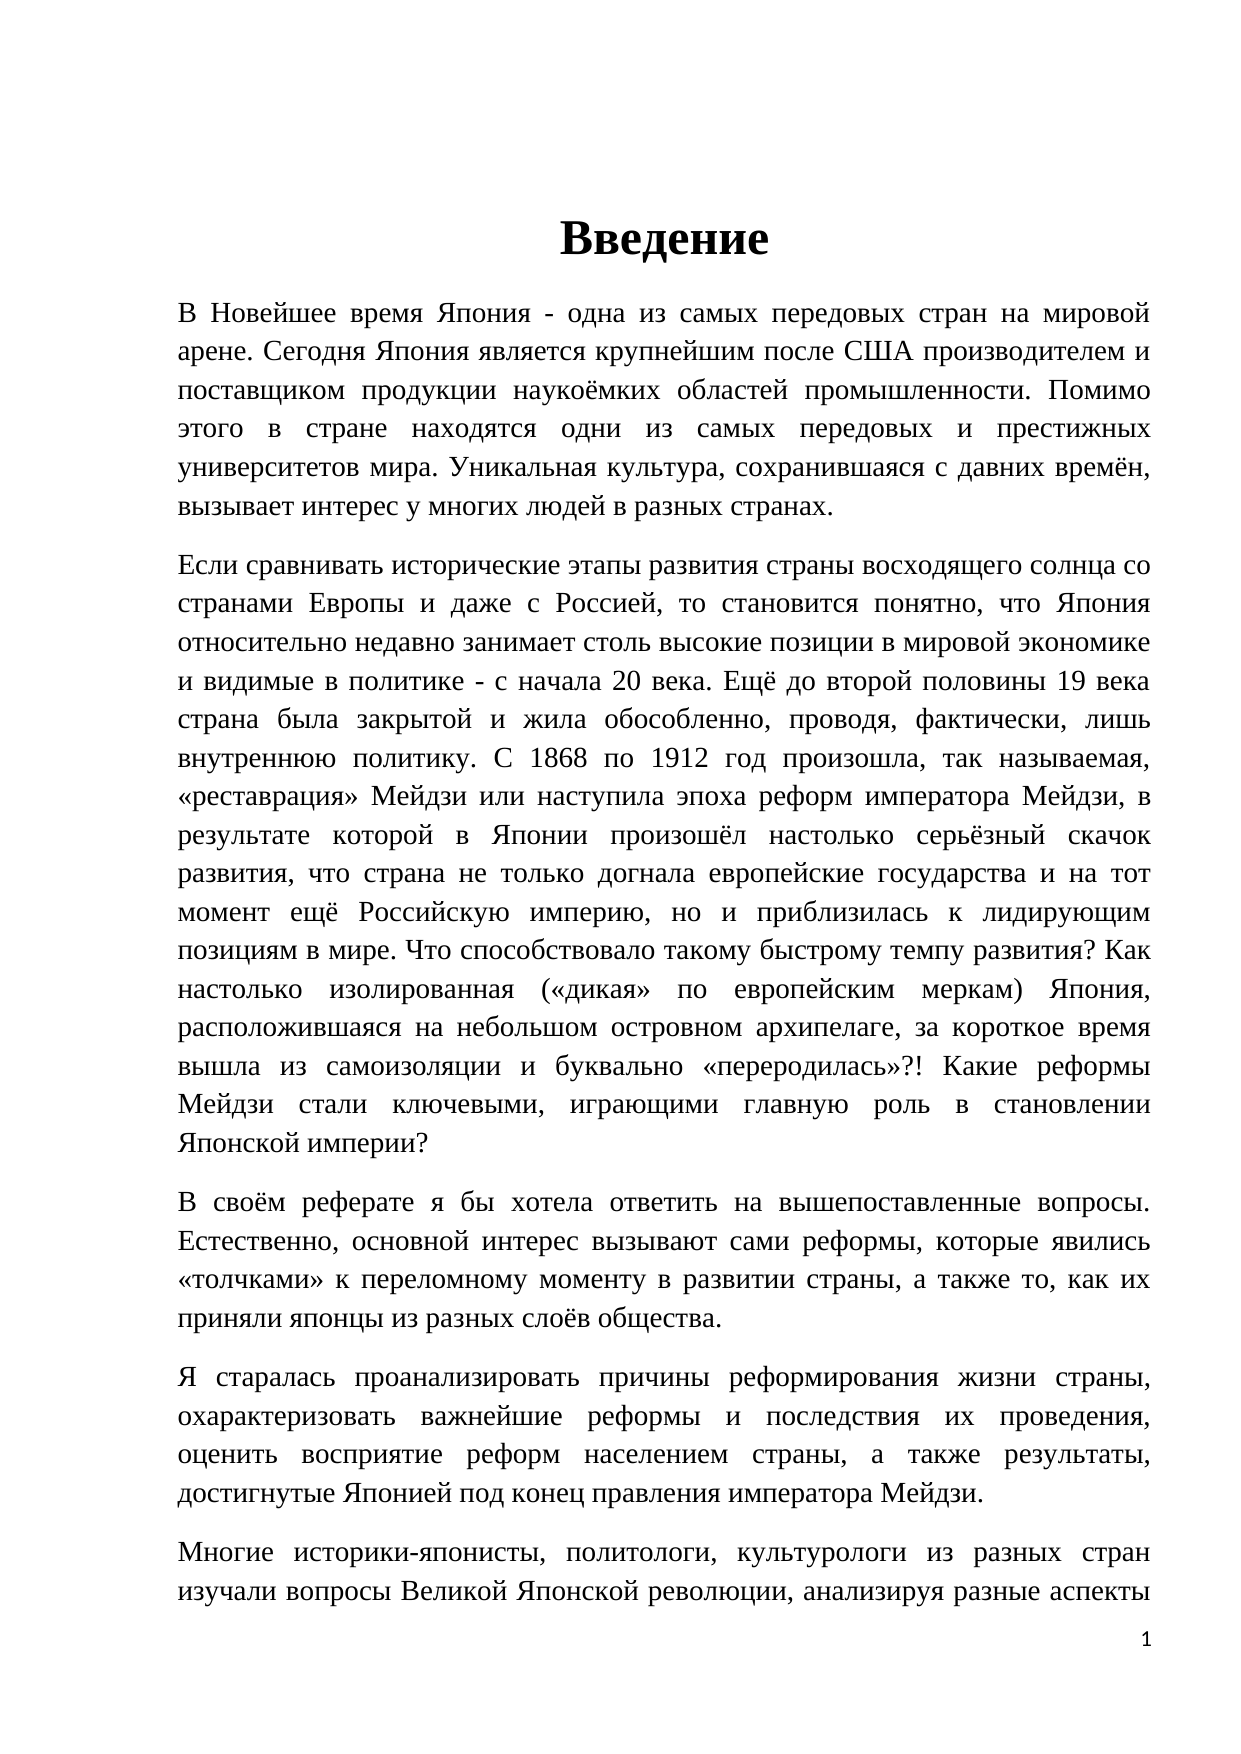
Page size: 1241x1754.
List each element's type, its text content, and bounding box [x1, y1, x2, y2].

text Введение [177, 208, 1152, 266]
text В Новейшее время Япония - одна из самых передовых стран на мировой арене. Сегодня Япония является крупнейшим после США производителем и поставщиком продукции наукоёмких областей промышленности. Помимо этого в стране находятся одни из самых передовых и престижных университетов мира. Уникальная культура, сохранившаяся с давних времён, вызывает интерес у многих людей в разных странах. [177, 295, 1152, 521]
text В своём реферате я бы хотела ответить на вышепоставленные вопросы. Естественно, основной интерес вызывают сами реформы, которые явились «толчками» к переломному моменту в развитии страны, а также то, как их приняли японцы из разных слоёв общества. [177, 1184, 1152, 1334]
text Я старалась проанализировать причины реформирования жизни страны, охарактеризовать важнейшие реформы и последствия их проведения, оценить восприятие реформ населением страны, а также результаты, достигнутые Японией под конец правления императора Мейдзи. [177, 1359, 1152, 1509]
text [177, 1534, 1152, 1607]
text Если сравнивать исторические этапы развития страны восходящего солнца со странами Европы и даже с Россией, то становится понятно, что Япония относительно недавно занимает столь высокие позиции в мировой экономике и видимые в политике - с начала 20 века. Ещё до второй половины 19 века страна была закрытой и жила обособленно, проводя, фактически, лишь внутреннюю политику. С 1868 по 1912 год произошла, так называемая, «реставрация» Мейдзи или наступила эпоха реформ императора Мейдзи, в результате которой в Японии произошёл настолько серьёзный скачок развития, что страна не только догнала европейские государства и на тот момент ещё Российскую империю, но и приблизилась к лидирующим позициям в мире. Что способствовало такому быстрому темпу развития? Как настолько изолированная («дикая» по европейским меркам) Япония, расположившаяся на небольшом островном архипелаге, за короткое время вышла из самоизоляции и буквально «переродилась»?! Какие реформы Мейдзи стали ключевыми, играющими главную роль в становлении Японской империи? [177, 547, 1152, 1159]
